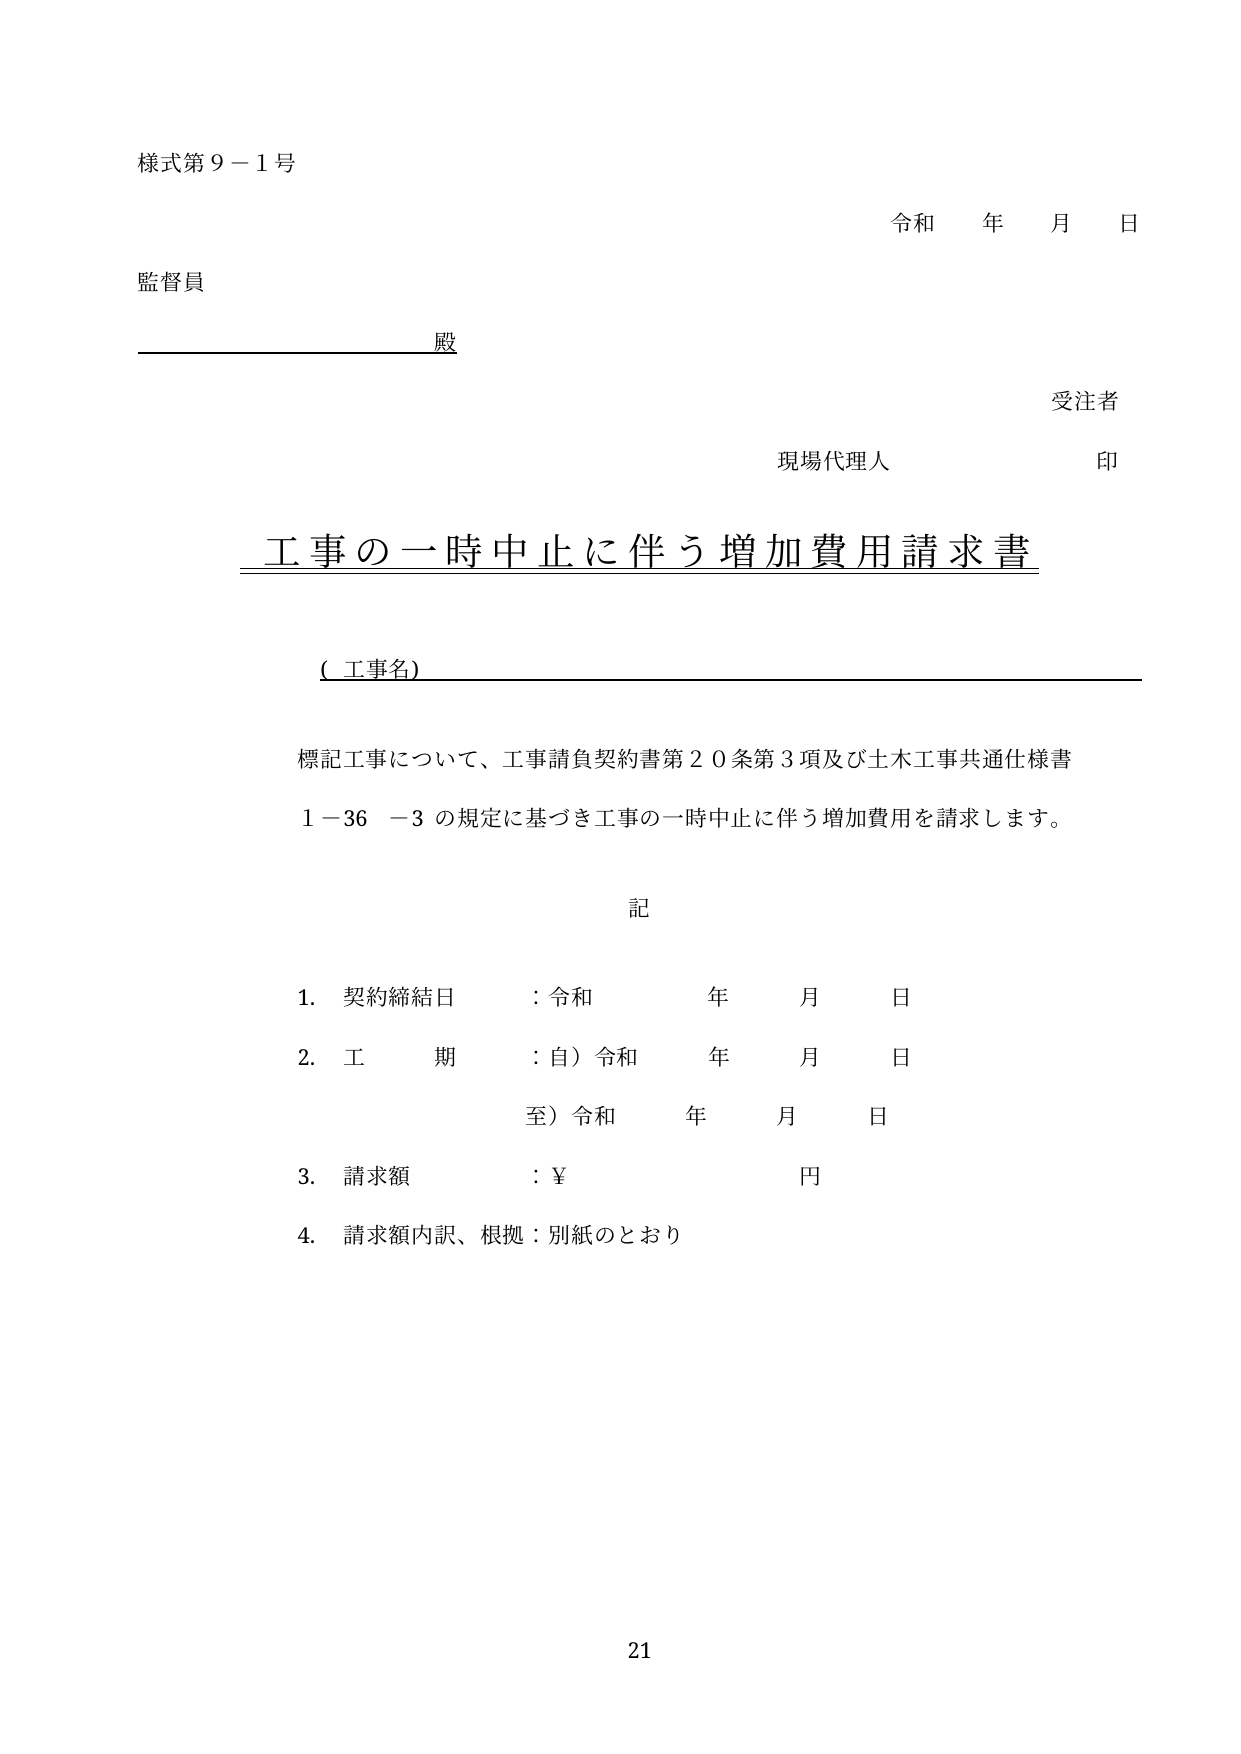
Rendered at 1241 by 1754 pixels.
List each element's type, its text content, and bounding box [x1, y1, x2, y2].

text １－36－3の規定に基づき工事の一時中止に伴う増加費用を請求します。 [138, 787, 1141, 847]
text 標記工事について、工事請負契約書第２０条第３項及び土木工事共通仕様書 [138, 728, 1141, 787]
subtitle 記 [138, 877, 1141, 936]
text 受注者 [138, 370, 1119, 430]
text 工事の一時中止に伴う増加費用請求書 [138, 519, 1141, 579]
text 至）令和 年 月 日 [138, 1085, 1141, 1145]
text (工事名) [138, 638, 1141, 698]
text 3. 請求額 ：￥ 円 [138, 1145, 1141, 1204]
text 1. 契約締結日 ：令和 年 月 日 [138, 966, 1141, 1026]
text 監督員 [138, 251, 1119, 311]
subtitle 様式第９－１号 工事の一時中止に伴う増加費用請求書 [138, 132, 1141, 192]
text 令和 年 月 日 [138, 192, 1141, 251]
text 殿 [138, 311, 1119, 370]
text 4. 請求額内訳、根拠：別紙のとおり [138, 1204, 1141, 1264]
text 2. 工 期 ：自）令和 年 月 日 [138, 1026, 1141, 1085]
text 現場代理人 印 [138, 430, 1119, 489]
